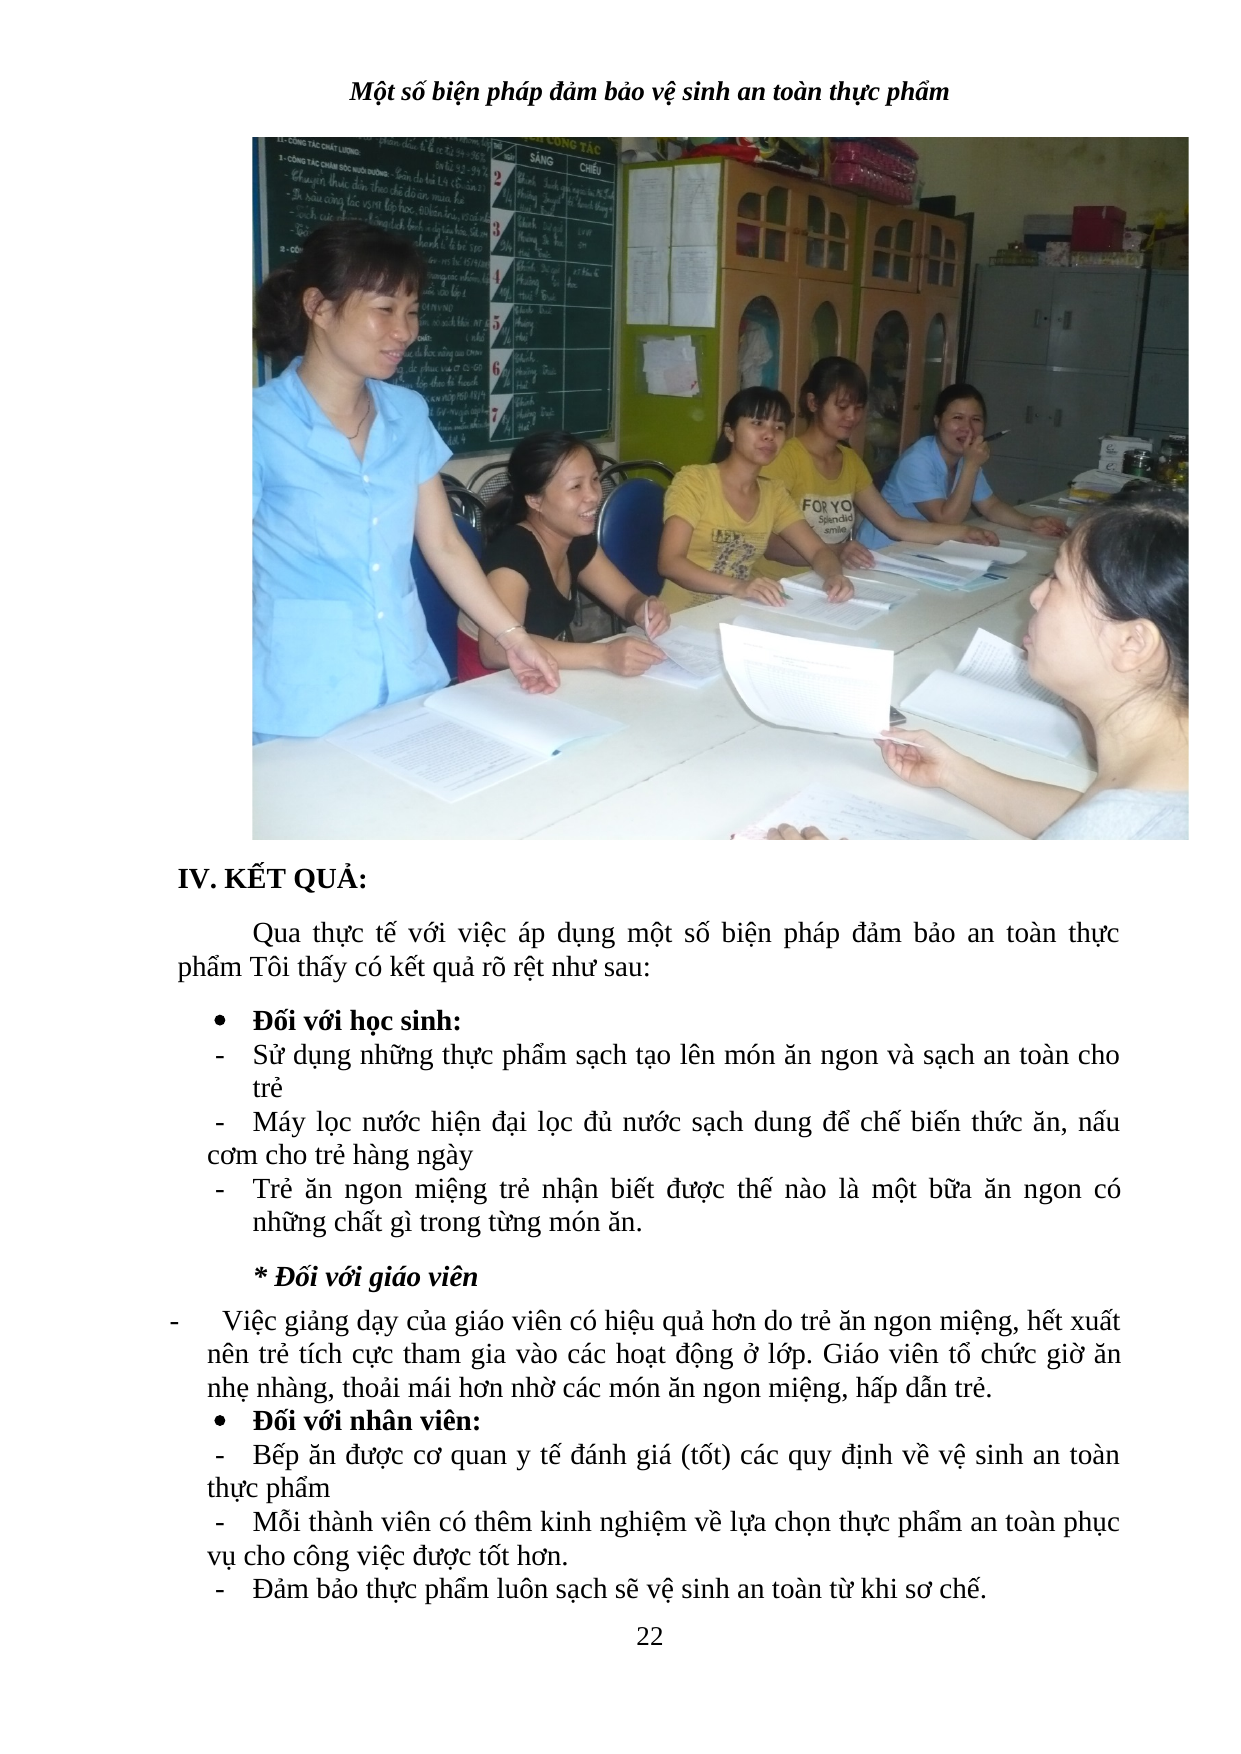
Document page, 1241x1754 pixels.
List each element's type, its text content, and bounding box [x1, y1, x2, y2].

text * Đối với giáo viên [252, 1259, 1122, 1292]
text IV. KẾT QUẢ: [177, 861, 1122, 894]
list Đối với học sinh: [215, 1003, 1122, 1037]
picture [252, 137, 1189, 840]
list Đối với nhân viên: [215, 1403, 1122, 1437]
list Trẻ ăn ngon miệng trẻ nhận biết được thế nào là một bữa ăn ngon có những chất gì trong từng món ăn. [215, 1171, 1122, 1238]
list Bếp ăn được cơ quan y tế đánh giá (tốt) các quy định về vệ sinh an toàn thực phẩm [207, 1437, 1122, 1504]
text Qua thực tế với việc áp dụng một số biện pháp đảm bảo an toàn thực phẩm Tôi thấy có kết quả rõ rệt như sau: [177, 915, 1122, 982]
list Mỗi thành viên có thêm kinh nghiệm về lựa chọn thực phẩm an toàn phục vụ cho công việc được tốt hơn. [207, 1504, 1122, 1571]
list Việc giảng dạy của giáo viên có hiệu quả hơn do trẻ ăn ngon miệng, hết xuất nên trẻ tích cực tham gia vào các hoạt động ở lớp. Giáo viên tổ chức giờ ăn nhẹ nhàng, thoải mái hơn nhờ các món ăn ngon miệng, hấp dẫn trẻ. [169, 1303, 1122, 1403]
list Đảm bảo thực phẩm luôn sạch sẽ vệ sinh an toàn từ khi sơ chế. [215, 1571, 1122, 1605]
list Sử dụng những thực phẩm sạch tạo lên món ăn ngon và sạch an toàn cho trẻ [215, 1037, 1122, 1104]
list Máy lọc nước hiện đại lọc đủ nước sạch dung để chế biến thức ăn, nấu cơm cho trẻ hàng ngày [207, 1104, 1122, 1171]
